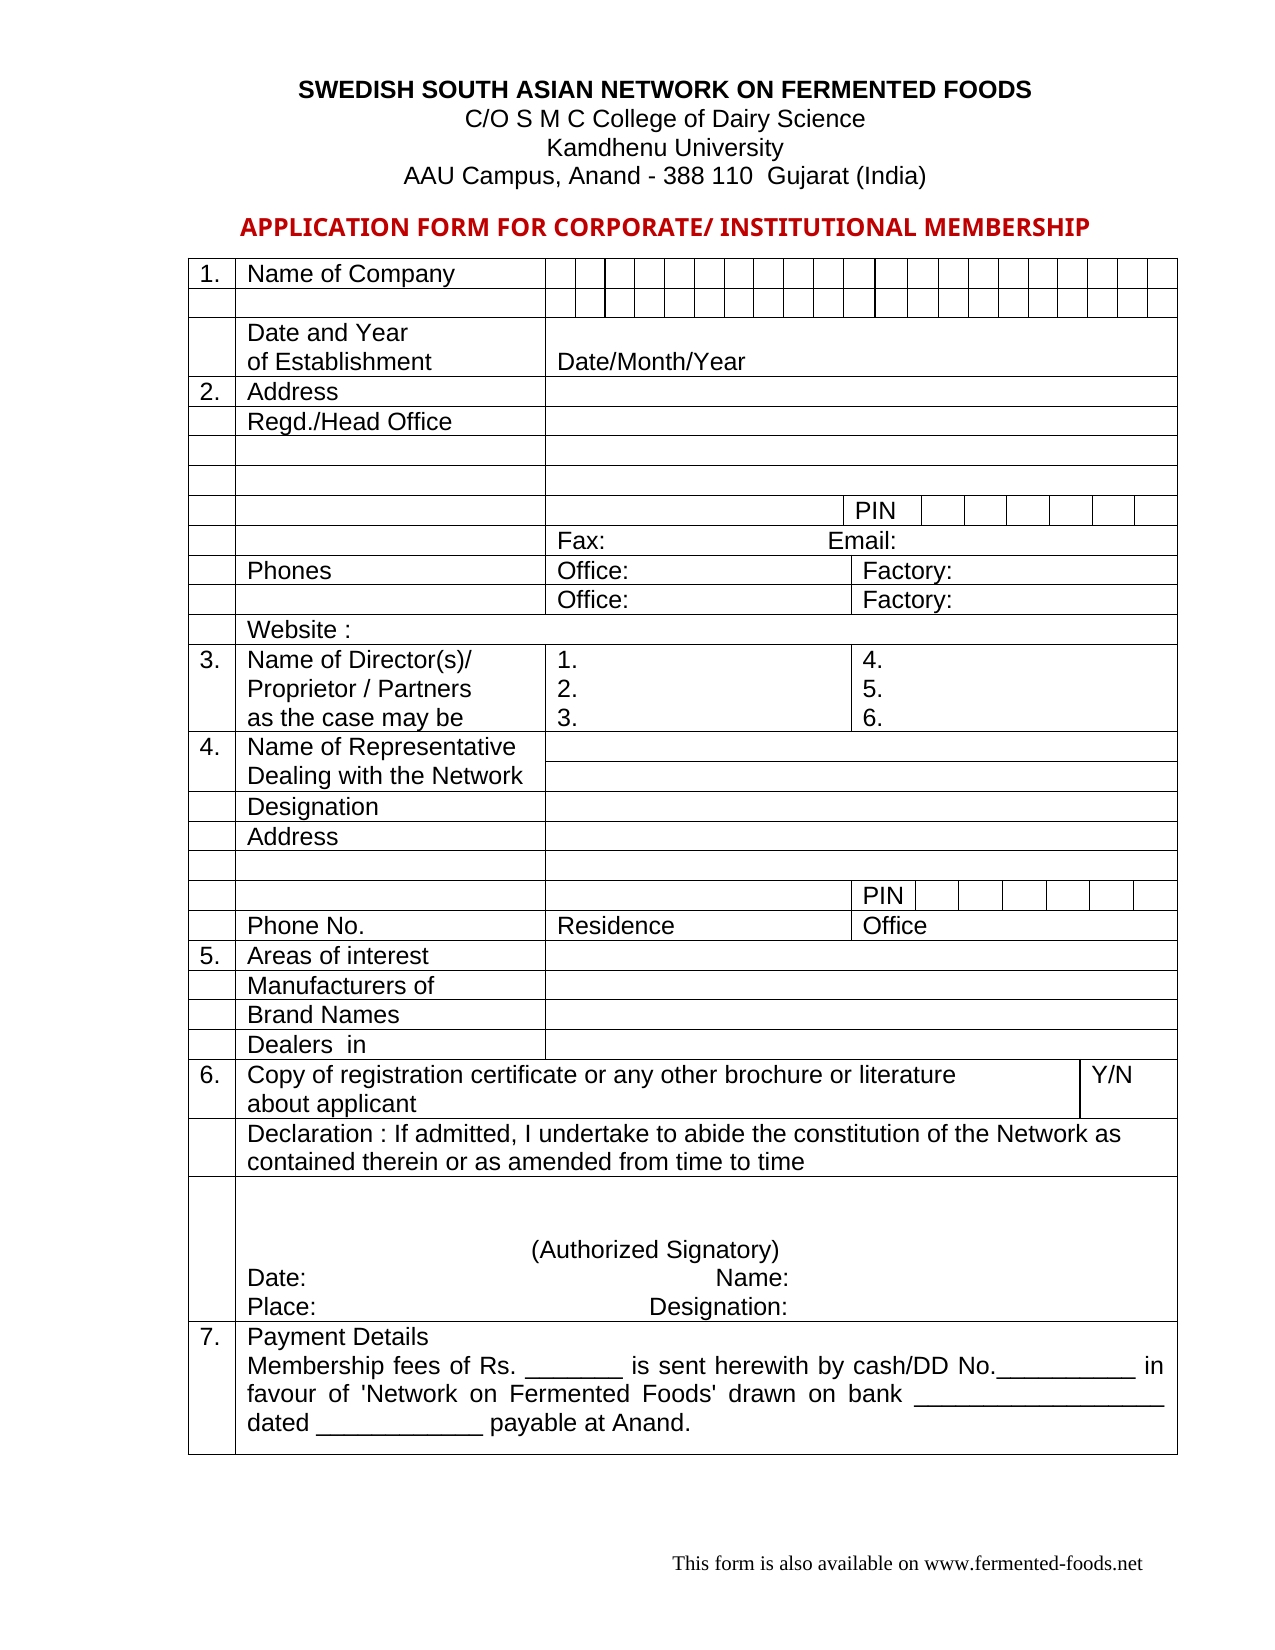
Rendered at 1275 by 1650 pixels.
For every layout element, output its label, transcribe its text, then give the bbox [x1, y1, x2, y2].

table_cell Date and Year of Establishment [236, 318, 545, 376]
table_cell Copy of registration certificate or any other brochure or literature about applicant [236, 1060, 1079, 1117]
table_cell [606, 289, 634, 317]
table_cell Designation [236, 792, 545, 821]
table_cell [814, 289, 843, 317]
table_cell [189, 585, 235, 614]
table_cell [236, 526, 545, 554]
table_cell [1003, 881, 1046, 910]
table_cell [965, 496, 1006, 525]
table_cell [189, 822, 235, 850]
table_cell Declaration : If admitted, I undertake to abide the constitution of the Network as contained therein or as amended from time to time [236, 1119, 1177, 1176]
table_header [969, 259, 998, 287]
table_header [695, 259, 724, 287]
table_cell [922, 496, 964, 525]
table_cell [236, 881, 545, 910]
table_header [725, 259, 753, 287]
table_header [814, 259, 843, 287]
table_header [999, 259, 1028, 287]
table_cell 5. [189, 941, 235, 969]
table_header [665, 259, 694, 287]
table_cell [189, 615, 235, 644]
table_cell Phone No. [236, 911, 545, 940]
table_cell [576, 289, 604, 317]
table_cell Address [236, 822, 545, 850]
table_cell [546, 1000, 1177, 1029]
table_cell [1135, 496, 1177, 525]
table_cell Office: [546, 585, 851, 614]
table_cell [546, 881, 851, 910]
table_cell [1058, 289, 1087, 317]
table_cell [546, 1030, 1177, 1059]
table_header [1088, 259, 1117, 287]
table_header [635, 259, 664, 287]
table_cell [189, 792, 235, 821]
table_cell [189, 1119, 235, 1176]
table_cell [969, 289, 998, 317]
table_cell 4. [189, 732, 235, 791]
table_cell [189, 881, 235, 910]
table_cell [546, 941, 1177, 969]
table_cell [635, 289, 664, 317]
table_cell [189, 407, 235, 435]
table_cell [189, 318, 235, 376]
table_cell 2. [189, 377, 235, 406]
table_header [784, 259, 813, 287]
table_cell [844, 289, 874, 317]
table_cell [1088, 289, 1117, 317]
table_cell [1093, 496, 1134, 525]
text SWEDISH SOUTH ASIAN NETWORK ON FERMENTED FOODS [187, 75, 1143, 104]
table_header [1148, 259, 1177, 287]
table_cell [236, 436, 545, 465]
table_cell [916, 881, 958, 910]
table_cell [189, 1000, 235, 1029]
table_cell [546, 851, 1177, 880]
table_cell [1134, 881, 1177, 910]
table_header [1029, 259, 1057, 287]
table_cell [754, 289, 783, 317]
table_header [1118, 259, 1147, 287]
table_cell Factory: [852, 585, 1177, 614]
table_cell [1047, 881, 1089, 910]
table_cell [236, 496, 545, 525]
table_cell [189, 289, 235, 317]
table_cell [546, 496, 843, 525]
table_cell [189, 526, 235, 554]
table_cell [665, 289, 694, 317]
table_cell [189, 1177, 235, 1321]
table_cell [1090, 881, 1133, 910]
table_cell [189, 466, 235, 495]
table_header [876, 259, 907, 287]
table_cell [876, 289, 907, 317]
table_cell [236, 466, 545, 495]
table_cell [546, 466, 1177, 495]
table_cell [546, 732, 1177, 761]
table_cell [546, 762, 1177, 791]
table_cell [1118, 289, 1147, 317]
table_cell [546, 971, 1177, 999]
table_cell 3. [189, 645, 235, 731]
table_cell [189, 1030, 235, 1059]
table_cell [189, 851, 235, 880]
table_cell [189, 971, 235, 999]
table_cell Areas of interest [236, 941, 545, 969]
table_cell [189, 556, 235, 584]
table_cell [236, 289, 545, 317]
table_cell [784, 289, 813, 317]
table_cell [546, 792, 1177, 821]
table_cell [236, 851, 545, 880]
table_header [754, 259, 783, 287]
table_cell [236, 585, 545, 614]
table_cell Fax: Email: [546, 526, 1177, 554]
table_cell Y/N [1081, 1060, 1177, 1117]
table_cell Manufacturers of [236, 971, 545, 999]
table_header [606, 259, 634, 287]
table_cell PIN [844, 496, 921, 525]
table_header [546, 259, 575, 287]
table_header [939, 259, 968, 287]
subtitle APPLICATION FORM FOR CORPORATE/ INSTITUTIONAL MEMBERSHIP [187, 209, 1143, 243]
table_cell 1. 2. 3. [546, 645, 851, 731]
table_cell Payment Details Membership fees of Rs. _______ is sent herewith by cash/DD No.__________ in favour of 'Network on Fermented Foods' drawn on bank __________________ dated ____________ payable at Anand. [236, 1322, 1177, 1454]
table_cell [189, 911, 235, 940]
table_cell Factory: [852, 556, 1177, 584]
table_cell [546, 377, 1177, 406]
table_cell [1050, 496, 1092, 525]
table_header [576, 259, 604, 287]
table_cell Website : [236, 615, 1177, 644]
table_cell [908, 289, 938, 317]
table_cell [546, 822, 1177, 850]
table_cell [189, 436, 235, 465]
table_cell [695, 289, 724, 317]
text AAU Campus, Anand - 388 110 Gujarat (India) [187, 161, 1143, 190]
table_cell 7. [189, 1322, 235, 1454]
table_cell Office [852, 911, 1177, 940]
table_cell Dealers in [236, 1030, 545, 1059]
table_cell Residence [546, 911, 851, 940]
table_cell Date/Month/Year [546, 318, 1177, 376]
table_cell [546, 289, 575, 317]
table_header 1. [189, 259, 235, 287]
table_header [1058, 259, 1087, 287]
table_header Name of Company [236, 259, 545, 287]
table_cell [1148, 289, 1177, 317]
table_header [844, 259, 874, 287]
table_cell 6. [189, 1060, 235, 1117]
table_cell [189, 496, 235, 525]
table_cell [959, 881, 1002, 910]
table_cell [546, 436, 1177, 465]
table_cell 4. 5. 6. [852, 645, 1177, 731]
table_cell Office: [546, 556, 851, 584]
table_cell [546, 407, 1177, 435]
table_cell [725, 289, 753, 317]
text Kamdhenu University [187, 132, 1143, 161]
table_header [908, 259, 938, 287]
table_cell [999, 289, 1028, 317]
table_cell Address [236, 377, 545, 406]
table_cell Phones [236, 556, 545, 584]
table_cell [1007, 496, 1049, 525]
table_cell [1029, 289, 1057, 317]
text C/O S M C Science [187, 104, 1143, 132]
table_cell Brand Names [236, 1000, 545, 1029]
table_cell Regd./Head Office [236, 407, 545, 435]
table_cell Name of Representative Dealing with the Network [236, 732, 545, 791]
table_cell [939, 289, 968, 317]
table_cell PIN [852, 881, 915, 910]
table_cell (Authorized Signatory) Date: Name: Place: Designation: [236, 1177, 1177, 1321]
table_cell Name of Director(s)/ Proprietor / Partners as the case may be [236, 645, 545, 731]
